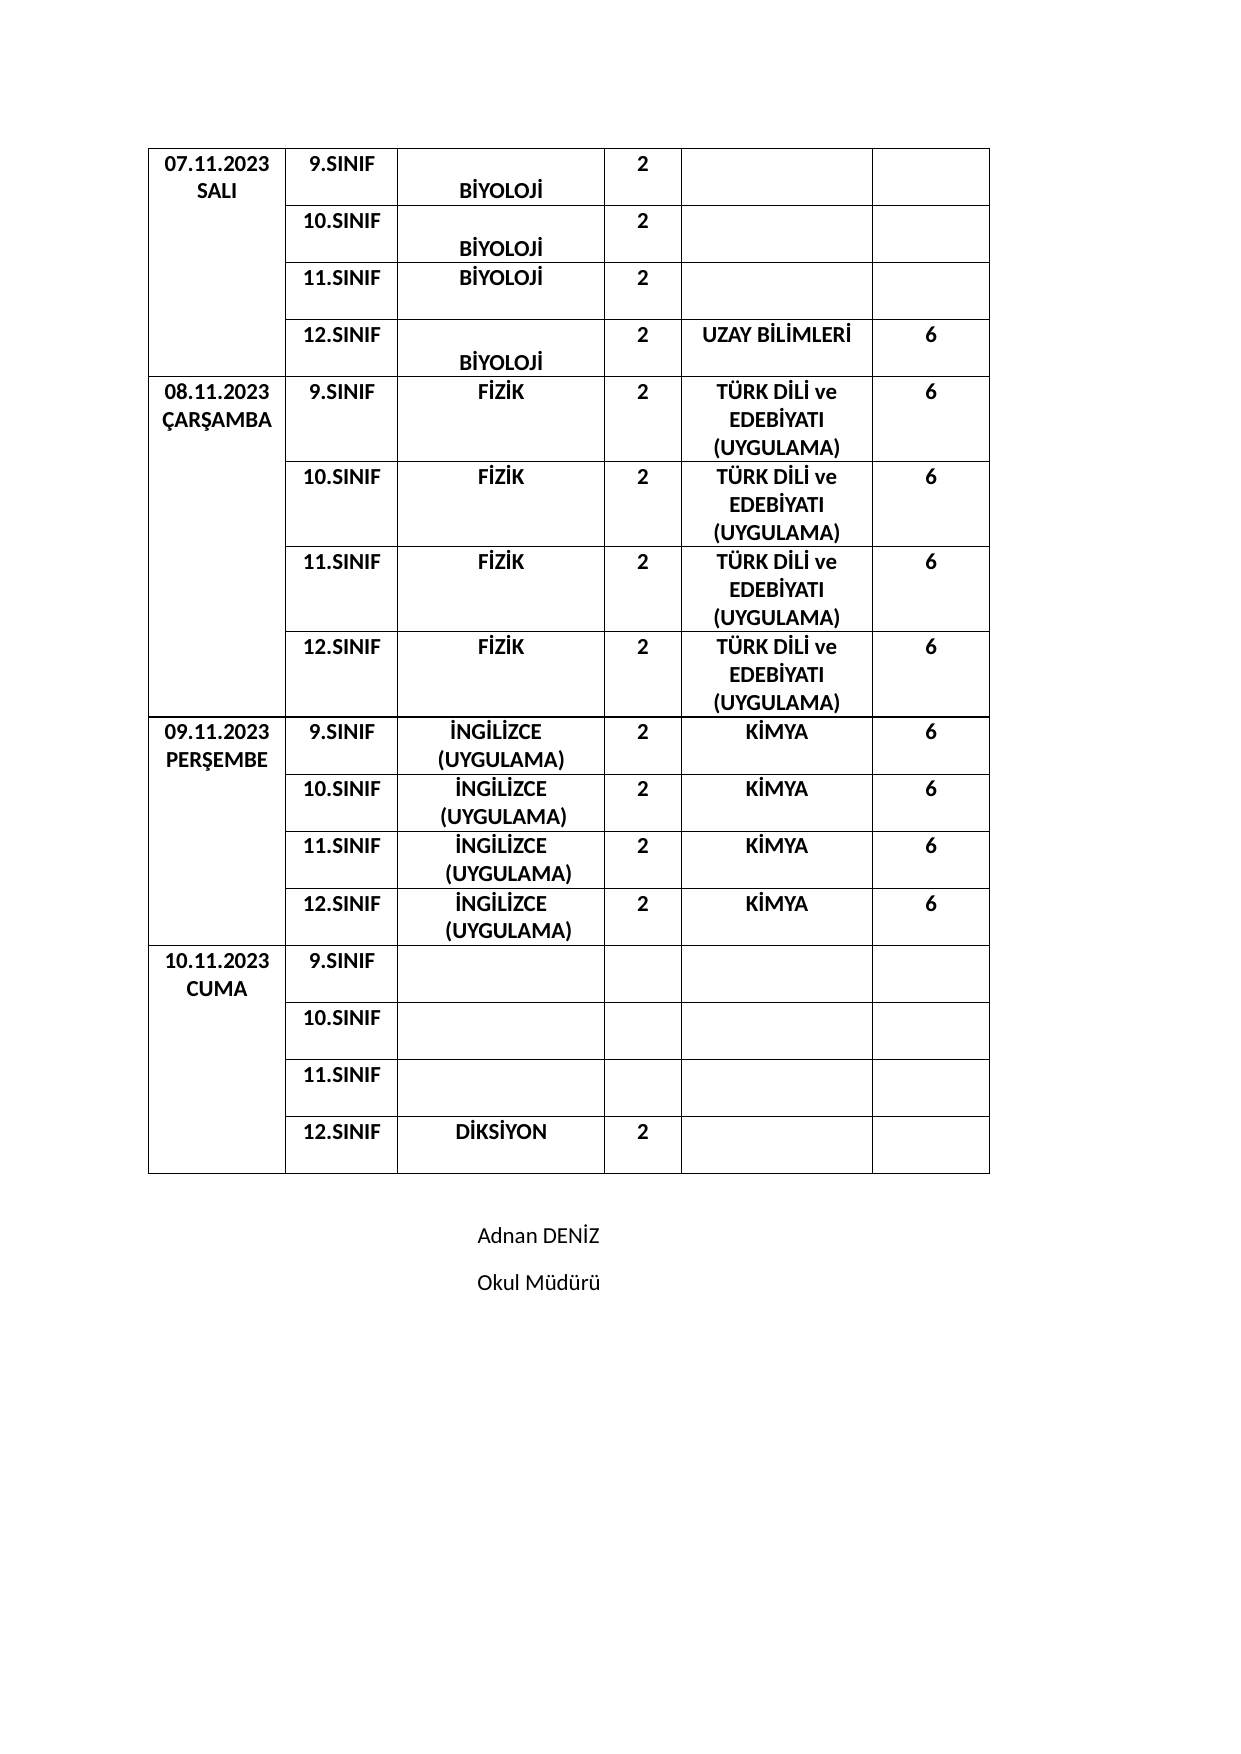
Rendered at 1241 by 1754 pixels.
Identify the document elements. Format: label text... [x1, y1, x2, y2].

table_cell TÜRK DİLİ ve EDEBİYATI (UYGULAMA) [682, 632, 872, 716]
table_cell [682, 1060, 872, 1116]
table_cell 9.SINIF [286, 718, 397, 773]
table_cell [682, 149, 872, 205]
table_cell 08.11.2023 ÇARŞAMBA [149, 377, 285, 716]
table_cell UZAY BİLİMLERİ [682, 320, 872, 376]
table_cell [873, 1117, 989, 1173]
table_cell FİZİK [398, 632, 604, 716]
table_cell 6 [873, 718, 989, 773]
table_cell TÜRK DİLİ ve EDEBİYATI (UYGULAMA) [682, 462, 872, 546]
table_cell [682, 263, 872, 319]
table_cell 2 [605, 462, 681, 546]
table_cell 12.SINIF [286, 1117, 397, 1173]
table_cell 2 [605, 320, 681, 376]
table_cell İNGİLİZCE (UYGULAMA) [398, 889, 604, 945]
table_cell KİMYA [682, 718, 872, 773]
table_cell 6 [873, 547, 989, 631]
table_cell 2 [605, 718, 681, 773]
table_cell 11.SINIF [286, 1060, 397, 1116]
table_cell BİYOLOJİ [398, 206, 604, 262]
table_cell [398, 1003, 604, 1059]
table_cell 11.SINIF [286, 832, 397, 888]
table_cell [682, 1117, 872, 1173]
text Adnan DENİZ [148, 1221, 1093, 1249]
table_cell 2 [605, 547, 681, 631]
table_cell [682, 1003, 872, 1059]
table_cell 11.SINIF [286, 263, 397, 319]
table_cell BİYOLOJİ [398, 320, 604, 376]
table_cell [398, 1060, 604, 1116]
table_cell 2 [605, 149, 681, 205]
table_cell KİMYA [682, 889, 872, 945]
table_cell 2 [605, 206, 681, 262]
table_cell KİMYA [682, 775, 872, 831]
table_cell 11.SINIF [286, 547, 397, 631]
table_cell 6 [873, 632, 989, 716]
table_cell BİYOLOJİ [398, 149, 604, 205]
table_cell [605, 1060, 681, 1116]
table_cell 2 [605, 377, 681, 461]
table_cell FİZİK [398, 462, 604, 546]
table_cell 6 [873, 832, 989, 888]
table_cell [873, 946, 989, 1002]
table_cell 10.11.2023 CUMA [149, 946, 285, 1173]
table_cell [605, 946, 681, 1002]
table_cell 10.SINIF [286, 206, 397, 262]
table_cell 6 [873, 775, 989, 831]
table_cell 07.11.2023 SALI [149, 149, 285, 376]
table_cell 12.SINIF [286, 320, 397, 376]
table_cell 12.SINIF [286, 632, 397, 716]
table_cell 2 [605, 263, 681, 319]
table_cell 10.SINIF [286, 775, 397, 831]
table_cell BİYOLOJİ [398, 263, 604, 319]
table_cell 9.SINIF [286, 946, 397, 1002]
table_cell 2 [605, 832, 681, 888]
table_cell 2 [605, 1117, 681, 1173]
table_cell [398, 946, 604, 1002]
table_cell [873, 1003, 989, 1059]
table_cell [682, 206, 872, 262]
table_cell [873, 1060, 989, 1116]
table_cell 10.SINIF [286, 462, 397, 546]
table_cell FİZİK [398, 377, 604, 461]
table_cell İNGİLİZCE (UYGULAMA) [398, 718, 604, 773]
text Okul Müdürü [148, 1268, 1093, 1296]
table_cell KİMYA [682, 832, 872, 888]
table_cell [873, 263, 989, 319]
table_cell [873, 206, 989, 262]
table_cell 6 [873, 377, 989, 461]
table_cell [873, 149, 989, 205]
table_cell 6 [873, 320, 989, 376]
table_cell 9.SINIF [286, 149, 397, 205]
table_cell DİKSİYON [398, 1117, 604, 1173]
table_cell 2 [605, 632, 681, 716]
table_cell TÜRK DİLİ ve EDEBİYATI (UYGULAMA) [682, 377, 872, 461]
table_cell 09.11.2023 PERŞEMBE [149, 718, 285, 945]
table_cell 6 [873, 462, 989, 546]
table_cell FİZİK [398, 547, 604, 631]
table_cell 2 [605, 775, 681, 831]
table_cell 12.SINIF [286, 889, 397, 945]
table_cell İNGİLİZCE (UYGULAMA) [398, 832, 604, 888]
table_cell 9.SINIF [286, 377, 397, 461]
table_cell [682, 946, 872, 1002]
table_cell 6 [873, 889, 989, 945]
table_cell 2 [605, 889, 681, 945]
table_cell 10.SINIF [286, 1003, 397, 1059]
table_cell İNGİLİZCE (UYGULAMA) [398, 775, 604, 831]
table_cell [605, 1003, 681, 1059]
table_cell TÜRK DİLİ ve EDEBİYATI (UYGULAMA) [682, 547, 872, 631]
